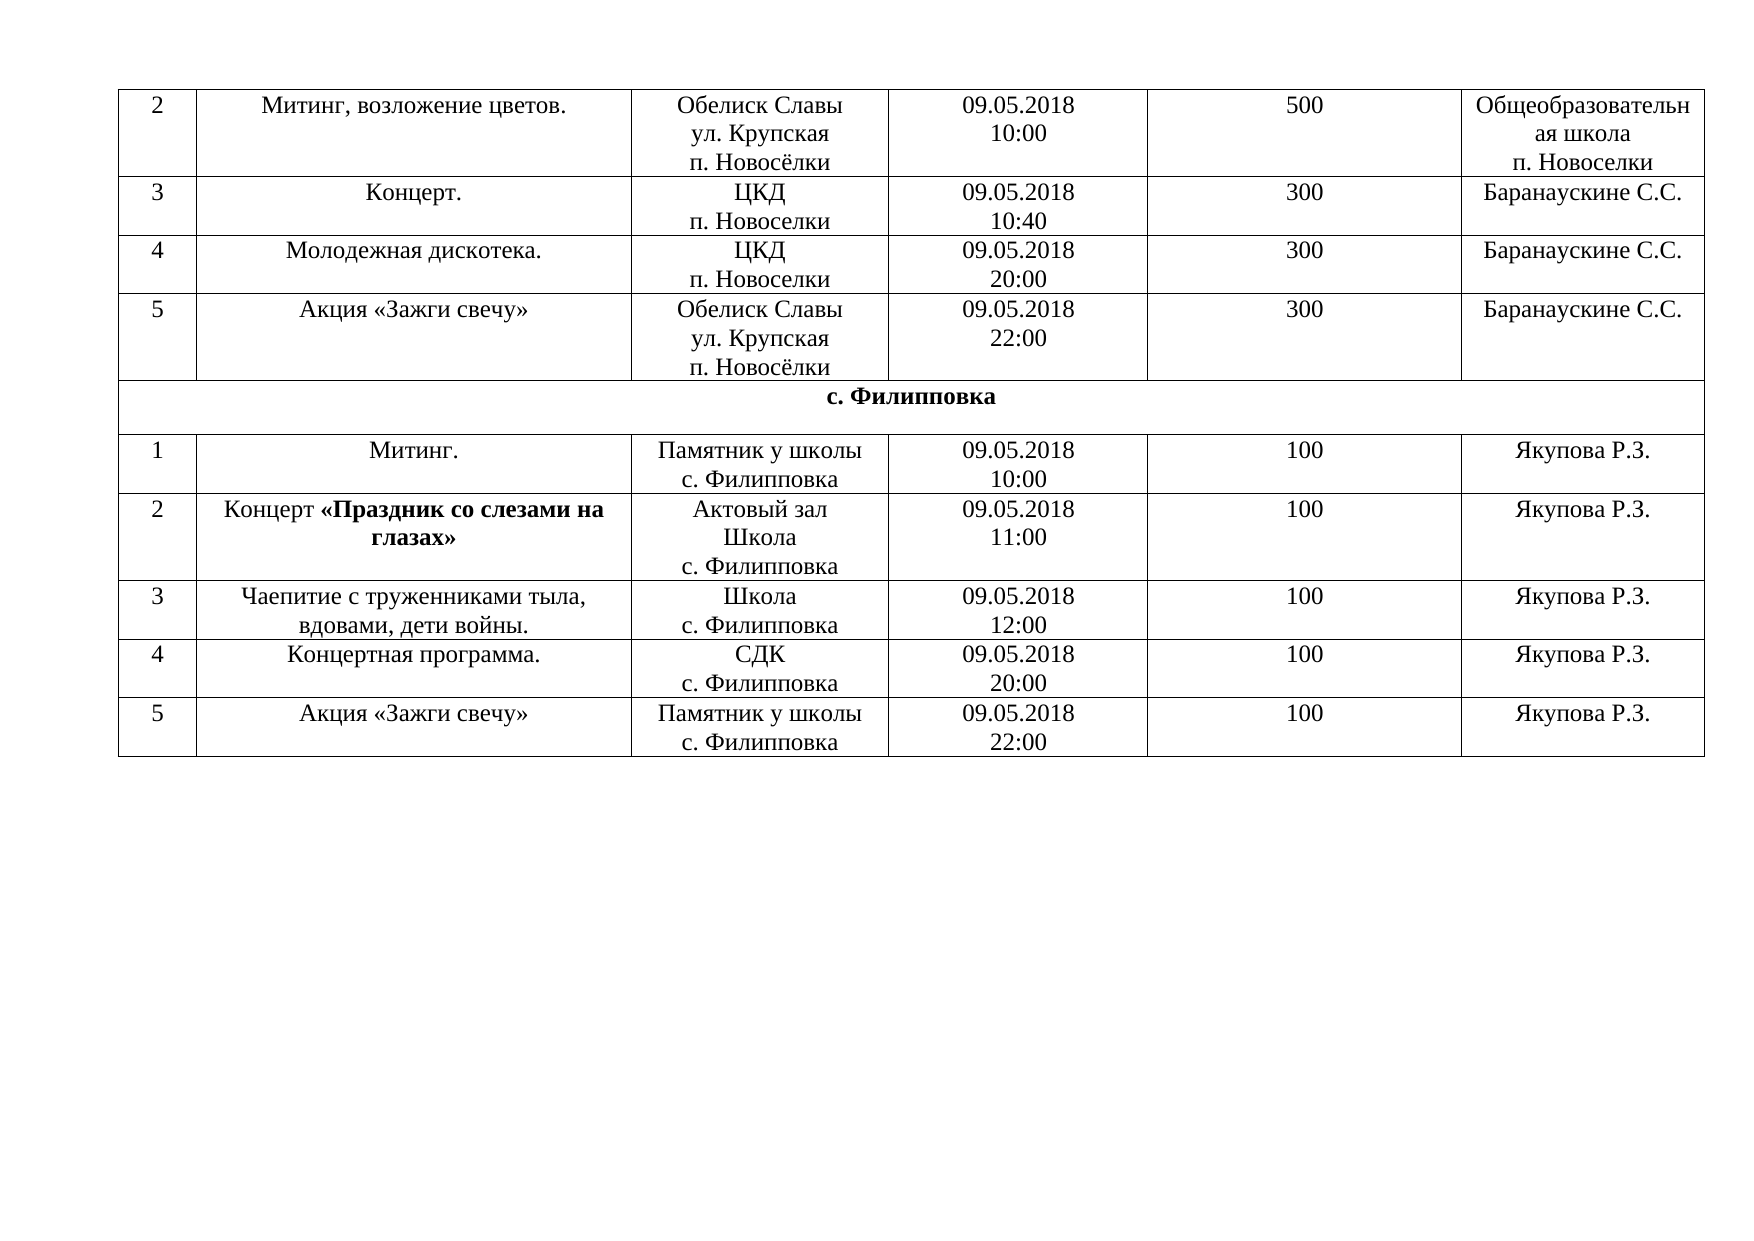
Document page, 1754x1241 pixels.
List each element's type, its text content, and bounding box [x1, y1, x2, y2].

table_cell 09.05.2018 10:00 [889, 90, 1147, 176]
table_cell 5 [119, 698, 196, 756]
table_cell Памятник у школы с. Филипповка [632, 698, 888, 756]
table_cell 100 [1148, 698, 1461, 756]
table_cell Якупова Р.З. [1462, 581, 1704, 638]
table_cell 500 [1148, 90, 1461, 176]
table_cell Митинг, возложение цветов. [197, 90, 631, 176]
table_cell Митинг. [197, 435, 631, 493]
table_cell 2 [119, 494, 196, 580]
table_cell 3 [119, 581, 196, 638]
table_cell 2 [119, 90, 196, 176]
table_cell Чаепитие с труженниками тыла, вдовами, дети войны. [197, 581, 631, 638]
table_cell Баранаускине С.С. [1462, 294, 1704, 380]
table_cell 09.05.2018 12:00 [889, 581, 1147, 638]
table_cell Баранаускине С.С. [1462, 177, 1704, 234]
table_cell 5 [119, 294, 196, 380]
table_cell 09.05.2018 22:00 [889, 294, 1147, 380]
table_cell Памятник у школы с. Филипповка [632, 435, 888, 493]
table_cell 09.05.2018 10:00 [889, 435, 1147, 493]
table_cell Якупова Р.З. [1462, 640, 1704, 697]
table_cell 09.05.2018 20:00 [889, 236, 1147, 293]
table_cell 100 [1148, 640, 1461, 697]
table_cell Акция «Зажги свечу» [197, 698, 631, 756]
table_cell с. Филипповка [119, 381, 1704, 434]
table_cell 09.05.2018 11:00 [889, 494, 1147, 580]
table_cell 300 [1148, 294, 1461, 380]
table_cell Общеобразовательная школа п. Новоселки [1462, 90, 1704, 176]
table_cell 4 [119, 236, 196, 293]
table_cell Якупова Р.З. [1462, 494, 1704, 580]
table_cell 100 [1148, 435, 1461, 493]
table_cell ЦКД п. Новоселки [632, 177, 888, 234]
table_cell 3 [119, 177, 196, 234]
table_cell 4 [119, 640, 196, 697]
table_cell Молодежная дискотека. [197, 236, 631, 293]
table_cell Концертная программа. [197, 640, 631, 697]
table_cell СДК с. Филипповка [632, 640, 888, 697]
table_cell Якупова Р.З. [1462, 435, 1704, 493]
table_cell Концерт «Праздник со слезами на глазах» [197, 494, 631, 580]
table_cell Обелиск Славы ул. Крупская п. Новосёлки [632, 90, 888, 176]
table_cell 1 [119, 435, 196, 493]
table_cell Актовый зал Школа с. Филипповка [632, 494, 888, 580]
table_cell 09.05.2018 20:00 [889, 640, 1147, 697]
table_cell Акция «Зажги свечу» [197, 294, 631, 380]
table_cell 09.05.2018 22:00 [889, 698, 1147, 756]
table_cell ЦКД п. Новоселки [632, 236, 888, 293]
table_cell Баранаускине С.С. [1462, 236, 1704, 293]
table_cell 09.05.2018 10:40 [889, 177, 1147, 234]
table_cell Концерт. [197, 177, 631, 234]
table_cell 300 [1148, 177, 1461, 234]
table_cell Обелиск Славы ул. Крупская п. Новосёлки [632, 294, 888, 380]
table_cell 100 [1148, 494, 1461, 580]
table_cell Якупова Р.З. [1462, 698, 1704, 756]
table_cell 300 [1148, 236, 1461, 293]
table_cell Школа с. Филипповка [632, 581, 888, 638]
table_cell 100 [1148, 581, 1461, 638]
